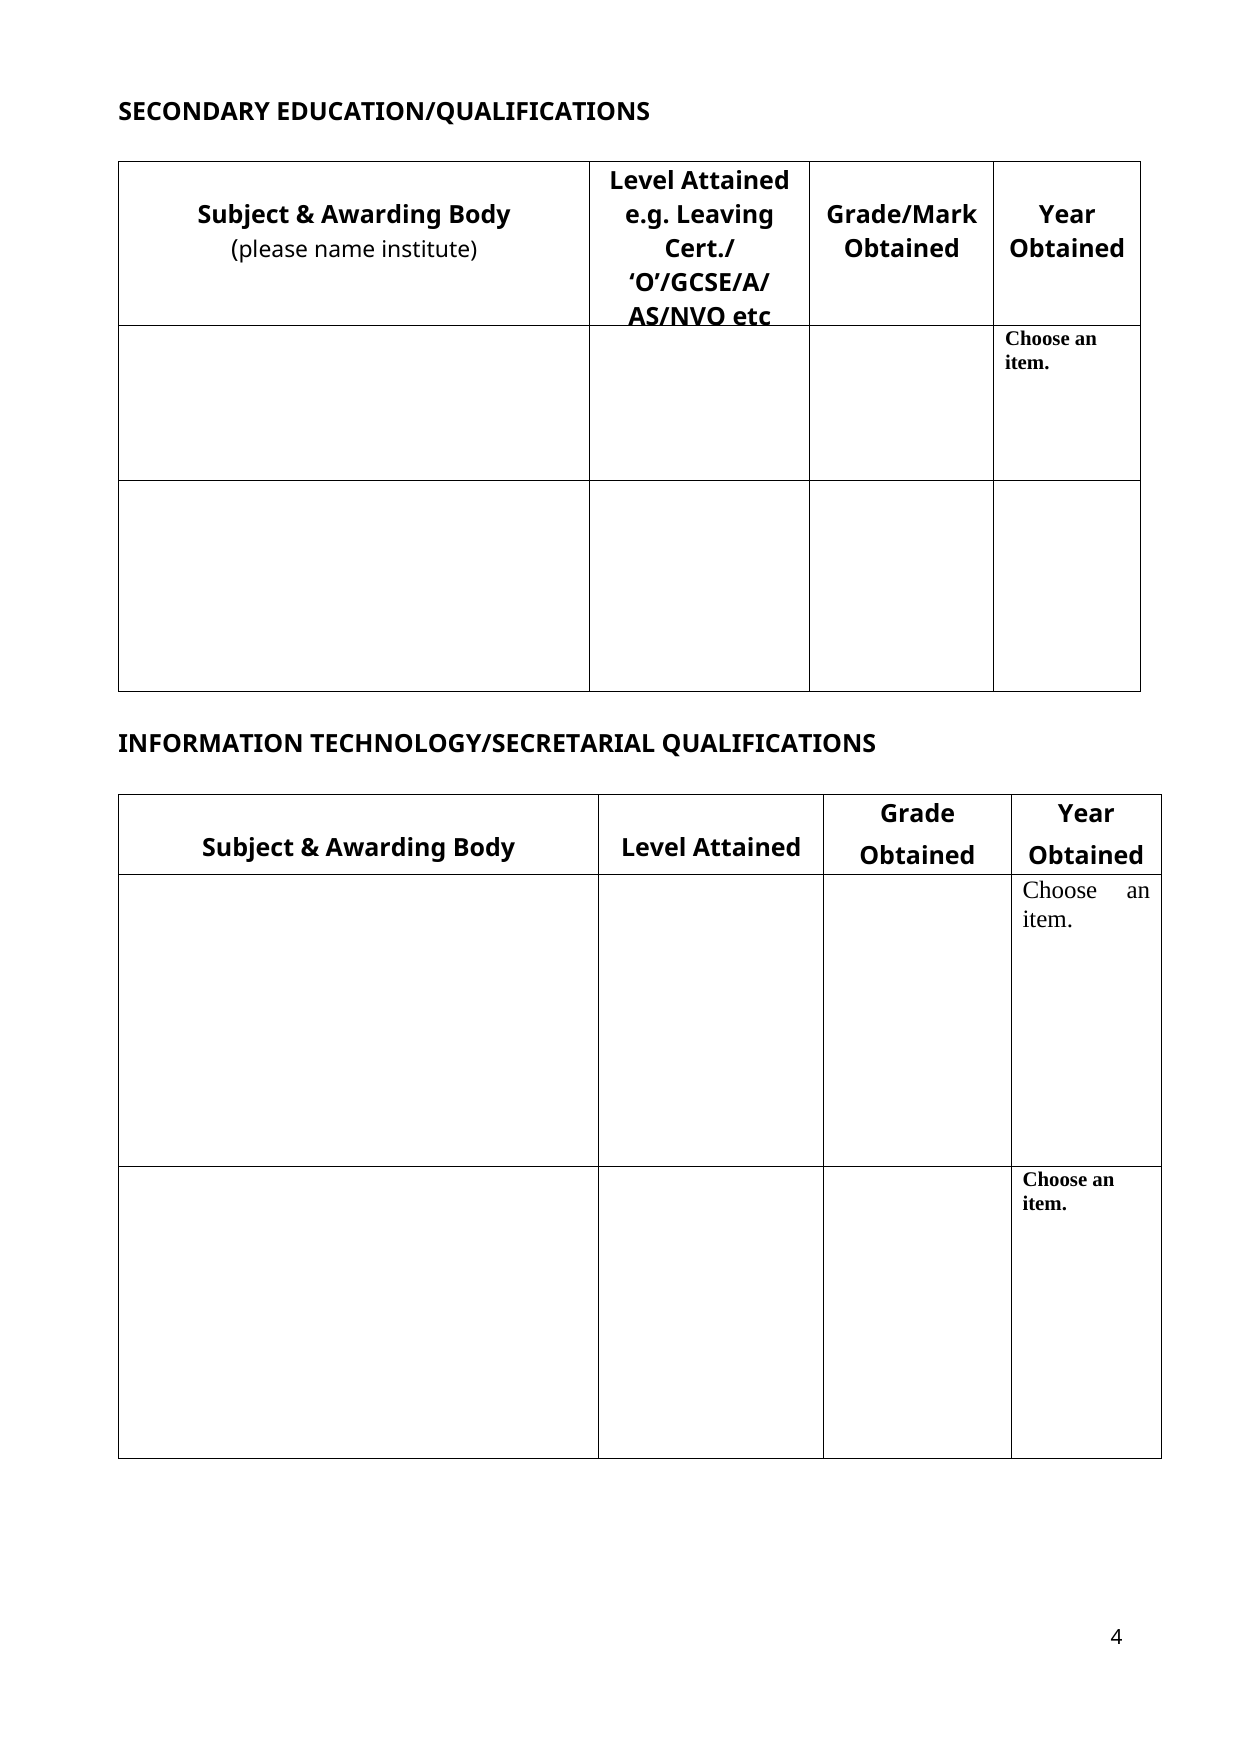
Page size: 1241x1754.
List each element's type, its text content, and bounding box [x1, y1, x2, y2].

text SECONDARY EDUCATION/QUALIFICATIONS [118, 93, 1122, 127]
table_header Grade Obtained [824, 795, 1011, 874]
table_header Subject & Awarding Body [119, 795, 598, 874]
subtitle INFORMATION TECHNOLOGY/SECRETARIAL QUALIFICATIONS [118, 726, 1122, 760]
table_header Year Obtained [994, 162, 1140, 324]
table_cell [824, 1167, 1011, 1457]
table_cell [599, 875, 823, 1166]
table_header Year Obtained [1012, 795, 1161, 874]
table_header Level Attained [599, 795, 823, 874]
table_cell [590, 326, 809, 480]
table_cell [824, 875, 1011, 1166]
table_cell [590, 481, 809, 691]
table_cell [119, 875, 598, 1166]
table_cell [599, 1167, 823, 1457]
table_cell [810, 481, 993, 691]
table_header Level Attained e.g. Leaving Cert./ ‘O’/GCSE/A/ AS/NVQ etc [590, 162, 809, 324]
table_cell [119, 481, 589, 691]
table_header Grade/Mark Obtained [810, 162, 993, 324]
table_cell [994, 481, 1140, 691]
table_cell [810, 326, 993, 480]
table_cell [119, 1167, 598, 1457]
table_header Subject & Awarding Body (please name institute) [119, 162, 589, 324]
table_cell [119, 326, 589, 480]
